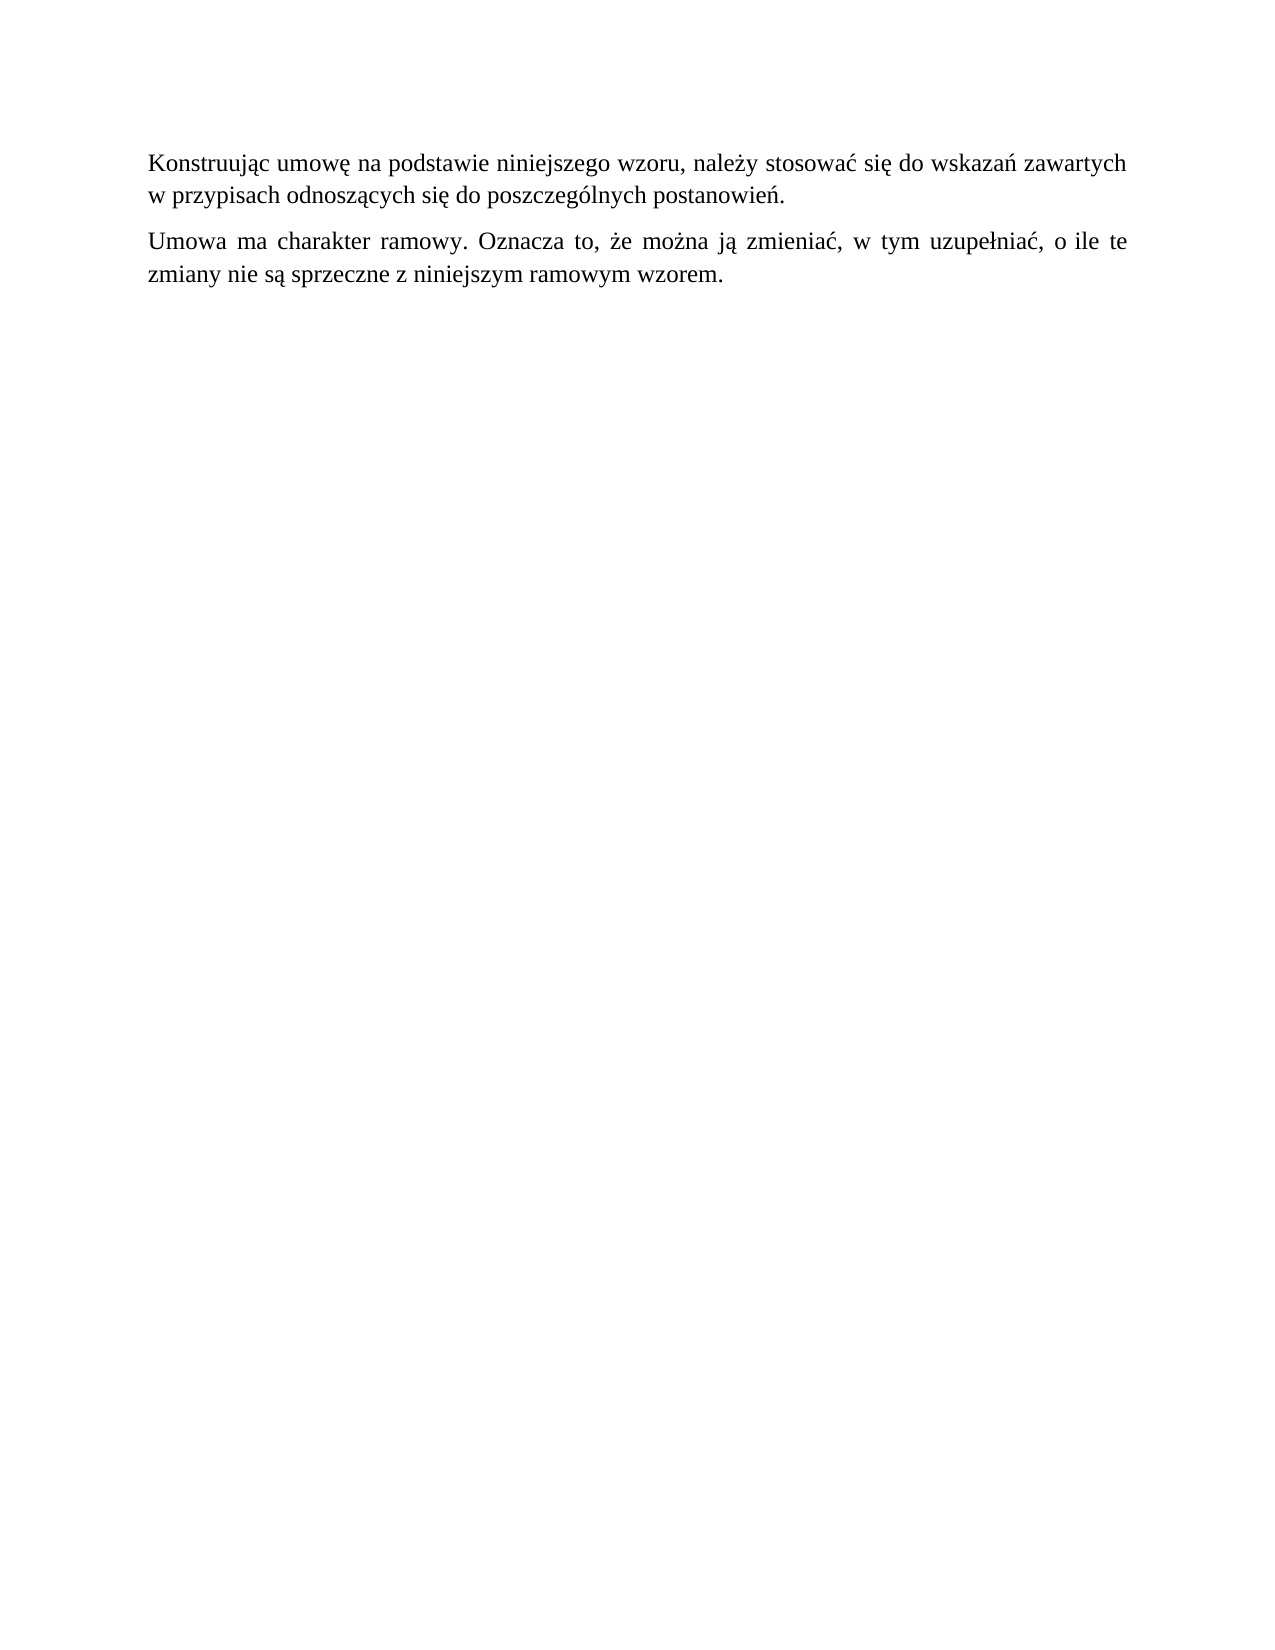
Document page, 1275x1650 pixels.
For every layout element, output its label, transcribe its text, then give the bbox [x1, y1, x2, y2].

text Konstruując umowę na podstawie niniejszego wzoru, należy stosować się do wskazań zawartych w przypisach odnoszących się do poszczególnych postanowień. [148, 148, 1127, 209]
text Umowa ma charakter ramowy. Oznacza to, że można ją zmieniać, w tym uzupełniać, o ile te zmiany nie są sprzeczne z niniejszym ramowym wzorem. [148, 226, 1127, 288]
